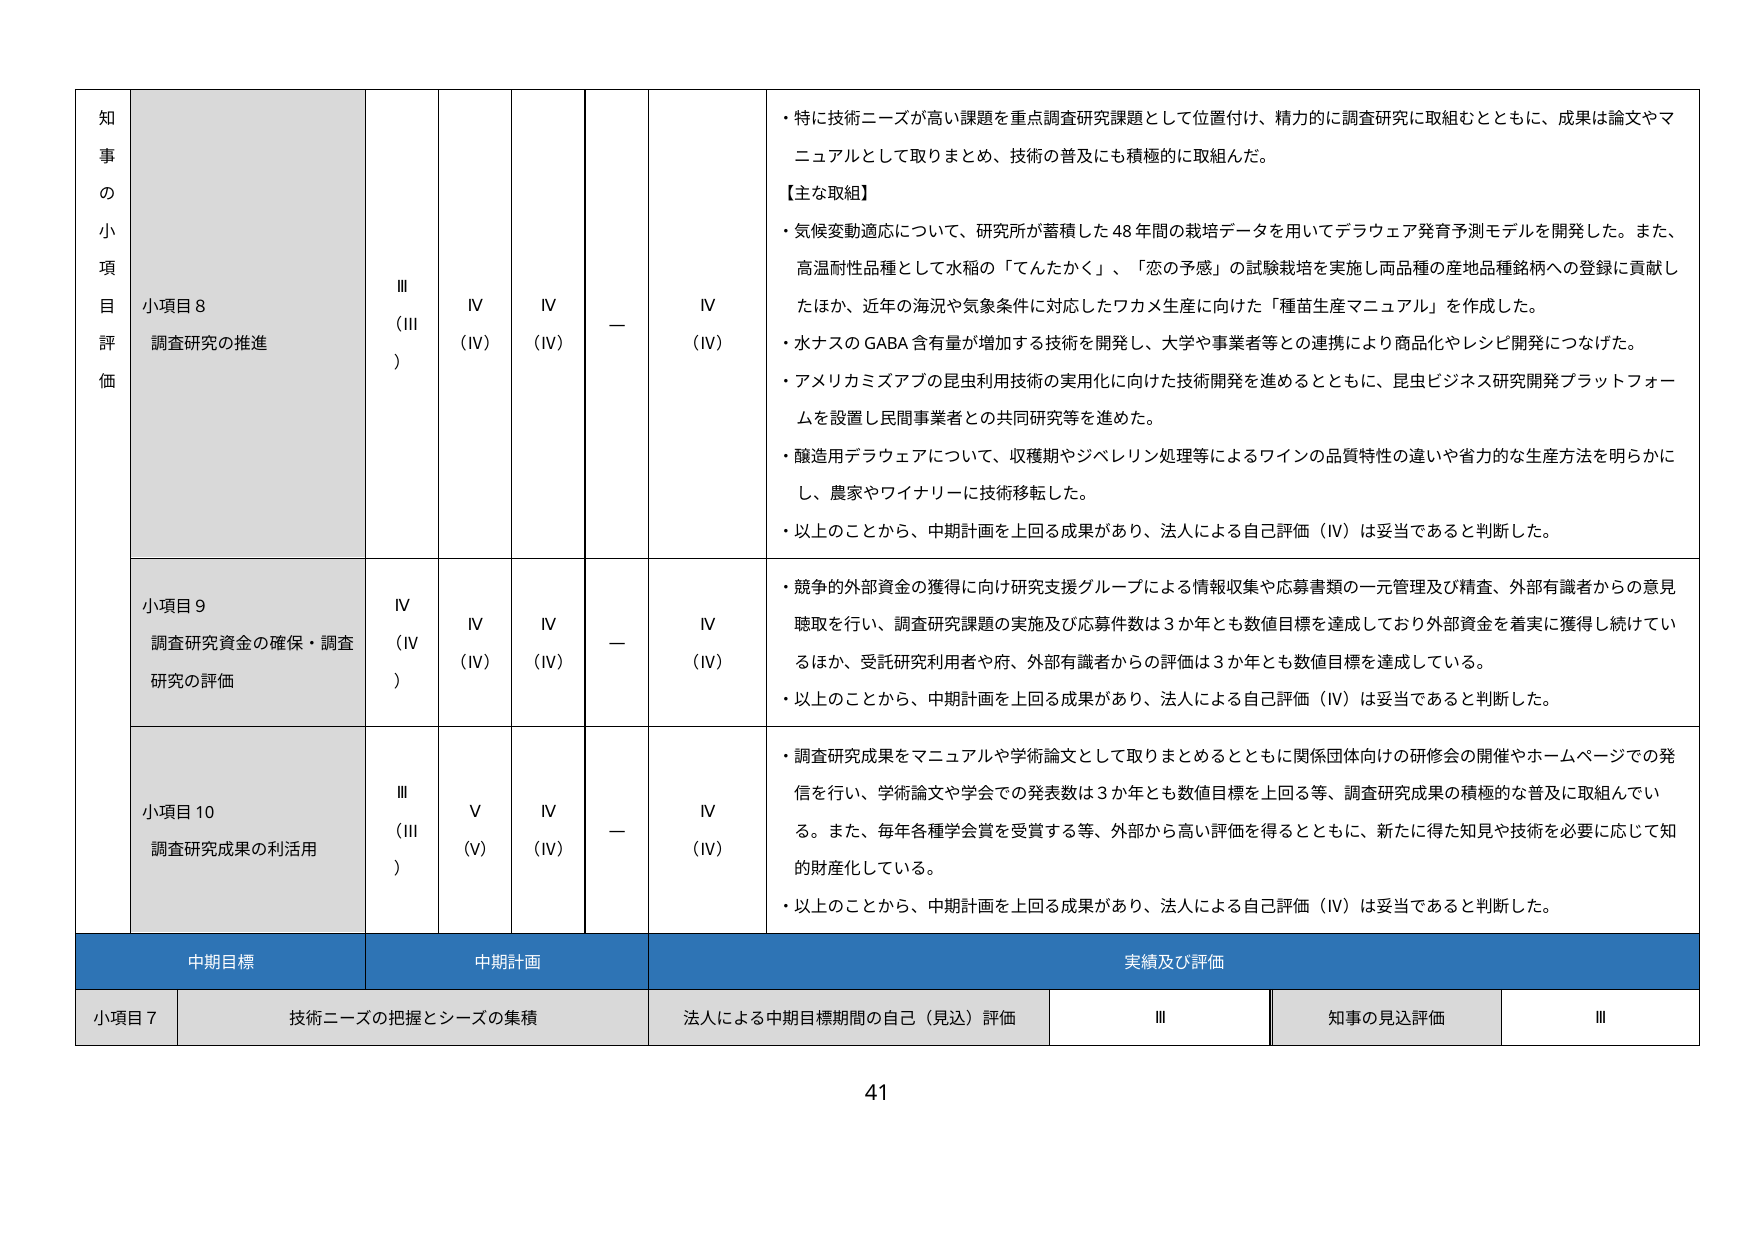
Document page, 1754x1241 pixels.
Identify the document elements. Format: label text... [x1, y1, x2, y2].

table_cell Ⅲ [1050, 990, 1269, 1045]
table_cell ― [586, 727, 648, 932]
table_cell Ⅳ （Ⅳ） [649, 559, 766, 726]
table_cell 小項目７ [76, 990, 177, 1045]
table_cell 知事の見込評価 [1273, 990, 1501, 1045]
table_cell Ⅳ （Ⅳ） [512, 727, 584, 932]
table_cell Ⅲ （Ⅲ） [366, 727, 438, 932]
table_cell ・調査研究成果をマニュアルや学術論文として取りまとめるとともに関係団体向けの研修会の開催やホームページでの発信を行い、学術論文や学会での発表数は３か年とも数値目標を上回る等、調査研究成果の積極的な普及に取組んでいる。また、毎年各種学会賞を受賞する等、外部から高い評価を得るとともに、新たに得た知見や技術を必要に応じて知的財産化している。 ・以上のことから、中期計画を上回る成果があり、法人による自己評価（Ⅳ）は妥当であると判断した。 [767, 727, 1699, 932]
table_cell Ⅳ （Ⅳ） [649, 90, 766, 557]
table_cell Ⅳ （Ⅳ） [439, 90, 511, 557]
table_cell Ⅳ （Ⅳ） [512, 90, 584, 557]
table_cell ・特に技術ニーズが高い課題を重点調査研究課題として位置付け、精力的に調査研究に取組むとともに、成果は論文やマニュアルとして取りまとめ、技術の普及にも積極的に取組んだ。 【主な取組】 ・気候変動適応について、研究所が蓄積した48年間の栽培データを用いてデラウェア発育予測モデルを開発した。また、高温耐性品種として水稲の「てんたかく」、「恋の予感」の試験栽培を実施し両品種の産地品種銘柄への登録に貢献したほか、近年の海況や気象条件に対応したワカメ生産に向けた「種苗生産マニュアル」を作成した。 ・水ナスのGABA含有量が増加する技術を開発し、大学や事業者等との連携により商品化やレシピ開発につなげた。 ・アメリカミズアブの昆虫利用技術の実用化に向けた技術開発を進めるとともに、昆虫ビジネス研究開発プラットフォームを設置し民間事業者との共同研究等を進めた。 ・醸造用デラウェアについて、収穫期やジベレリン処理等によるワインの品質特性の違いや省力的な生産方法を明らかにし、農家やワイナリーに技術移転した。 ・以上のことから、中期計画を上回る成果があり、法人による自己評価（Ⅳ）は妥当であると判断した。 [767, 90, 1699, 557]
table_cell ― [586, 559, 648, 726]
table_cell 小項目10 調査研究成果の利活用 [131, 727, 365, 932]
table_cell Ⅳ （Ⅳ） [366, 559, 438, 726]
table_cell 技術ニーズの把握とシーズの集積 [178, 990, 648, 1045]
table_cell ・競争的外部資金の獲得に向け研究支援グループによる情報収集や応募書類の一元管理及び精査、外部有識者からの意見聴取を行い、調査研究課題の実施及び応募件数は３か年とも数値目標を達成しており外部資金を着実に獲得し続けているほか、受託研究利用者や府、外部有識者からの評価は３か年とも数値目標を達成している。 ・以上のことから、中期計画を上回る成果があり、法人による自己評価（Ⅳ）は妥当であると判断した。 [767, 559, 1699, 726]
table_cell Ⅲ [1502, 990, 1699, 1045]
table_cell 法人による中期目標期間の自己（見込）評価 [649, 990, 1049, 1045]
table_cell Ⅳ （Ⅳ） [512, 559, 584, 726]
table_cell Ⅳ （Ⅳ） [439, 559, 511, 726]
table_cell ― [586, 90, 648, 557]
table_cell 実績及び評価 [649, 934, 1699, 989]
table_cell 中期目標 [76, 934, 365, 989]
table_cell Ⅳ （Ⅳ） [649, 727, 766, 932]
table_cell 小項目８ 調査研究の推進 [131, 90, 365, 557]
table_cell 小項目９ 調査研究資金の確保・調査研究の評価 [131, 559, 365, 726]
table_cell Ⅲ （Ⅲ） [366, 90, 438, 557]
table_cell Ⅴ （V） [439, 727, 511, 932]
table_cell 中期計画 [366, 934, 648, 989]
